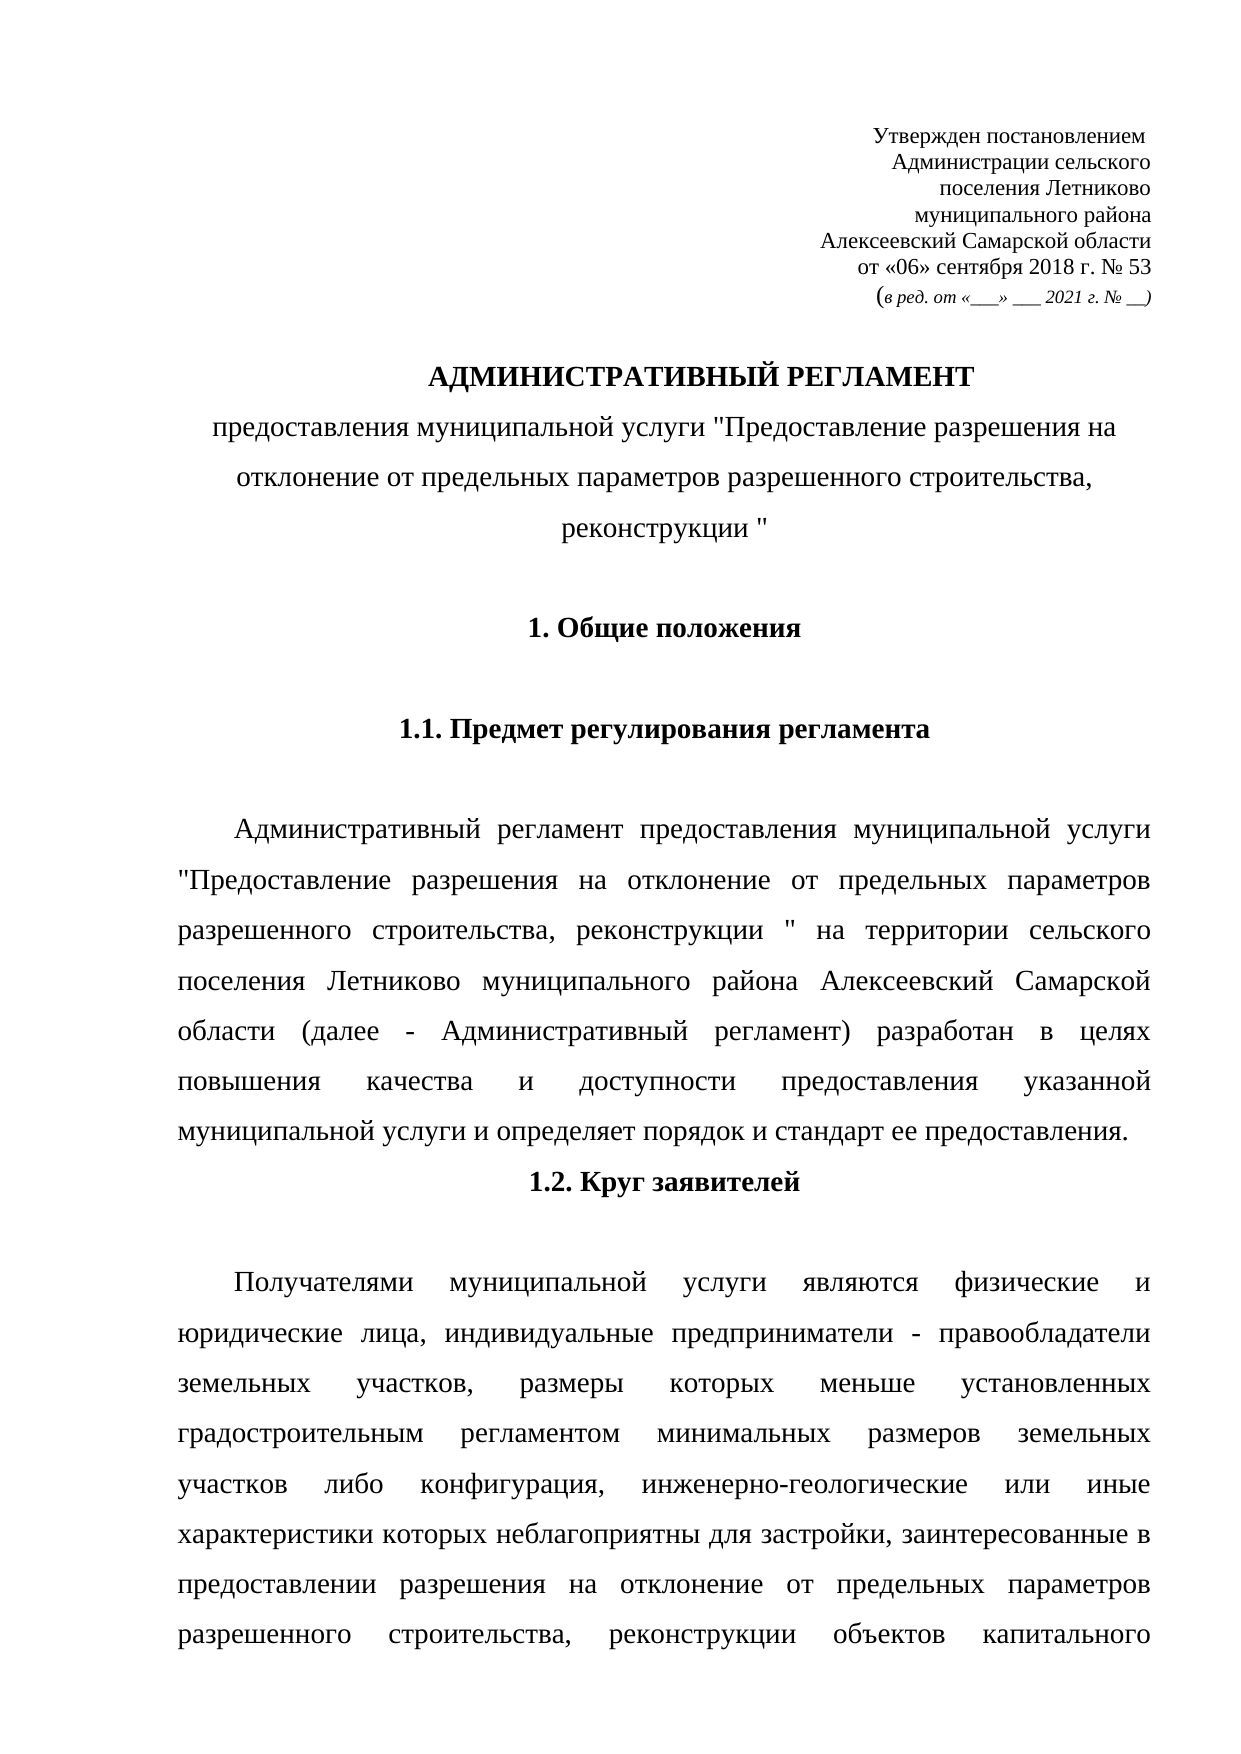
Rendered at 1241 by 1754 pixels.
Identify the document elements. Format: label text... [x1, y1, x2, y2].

text Административный регламент предоставления муниципальной услуги "Предоставление разрешения на отклонение от предельных параметров разрешенного строительства, реконструкции " на территории сельского поселения Летниково муниципального района Алексеевский Самарской области (далее - Административный регламент) разработан в целях повышения качества и доступности предоставления указанной муниципальной услуги и определяет порядок и стандарт ее предоставления. [177, 812, 1152, 1147]
text АДМИНИСТРАТИВНЫЙ РЕГЛАМЕНТ [177, 359, 1152, 392]
text (в ред. от «___» ___ 2021 г. № __) [177, 280, 1152, 308]
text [177, 1264, 1152, 1650]
text муниципального района [177, 201, 1152, 227]
text предоставления муниципальной услуги "Предоставление разрешения на отклонение от предельных параметров разрешенного строительства, реконструкции " [177, 409, 1152, 543]
text от «06» сентября 2018 г. № 53 [177, 253, 1152, 280]
text Алексеевский Самарской области [177, 227, 1152, 253]
text 1.2. Круг заявителей [177, 1164, 1152, 1197]
text 1. Общие положения [177, 610, 1152, 644]
text Утвержден постановлением Администрации сельского [177, 122, 1152, 174]
text поселения Летниково [177, 174, 1152, 201]
text 1.1. Предмет регулирования регламента [177, 711, 1152, 744]
